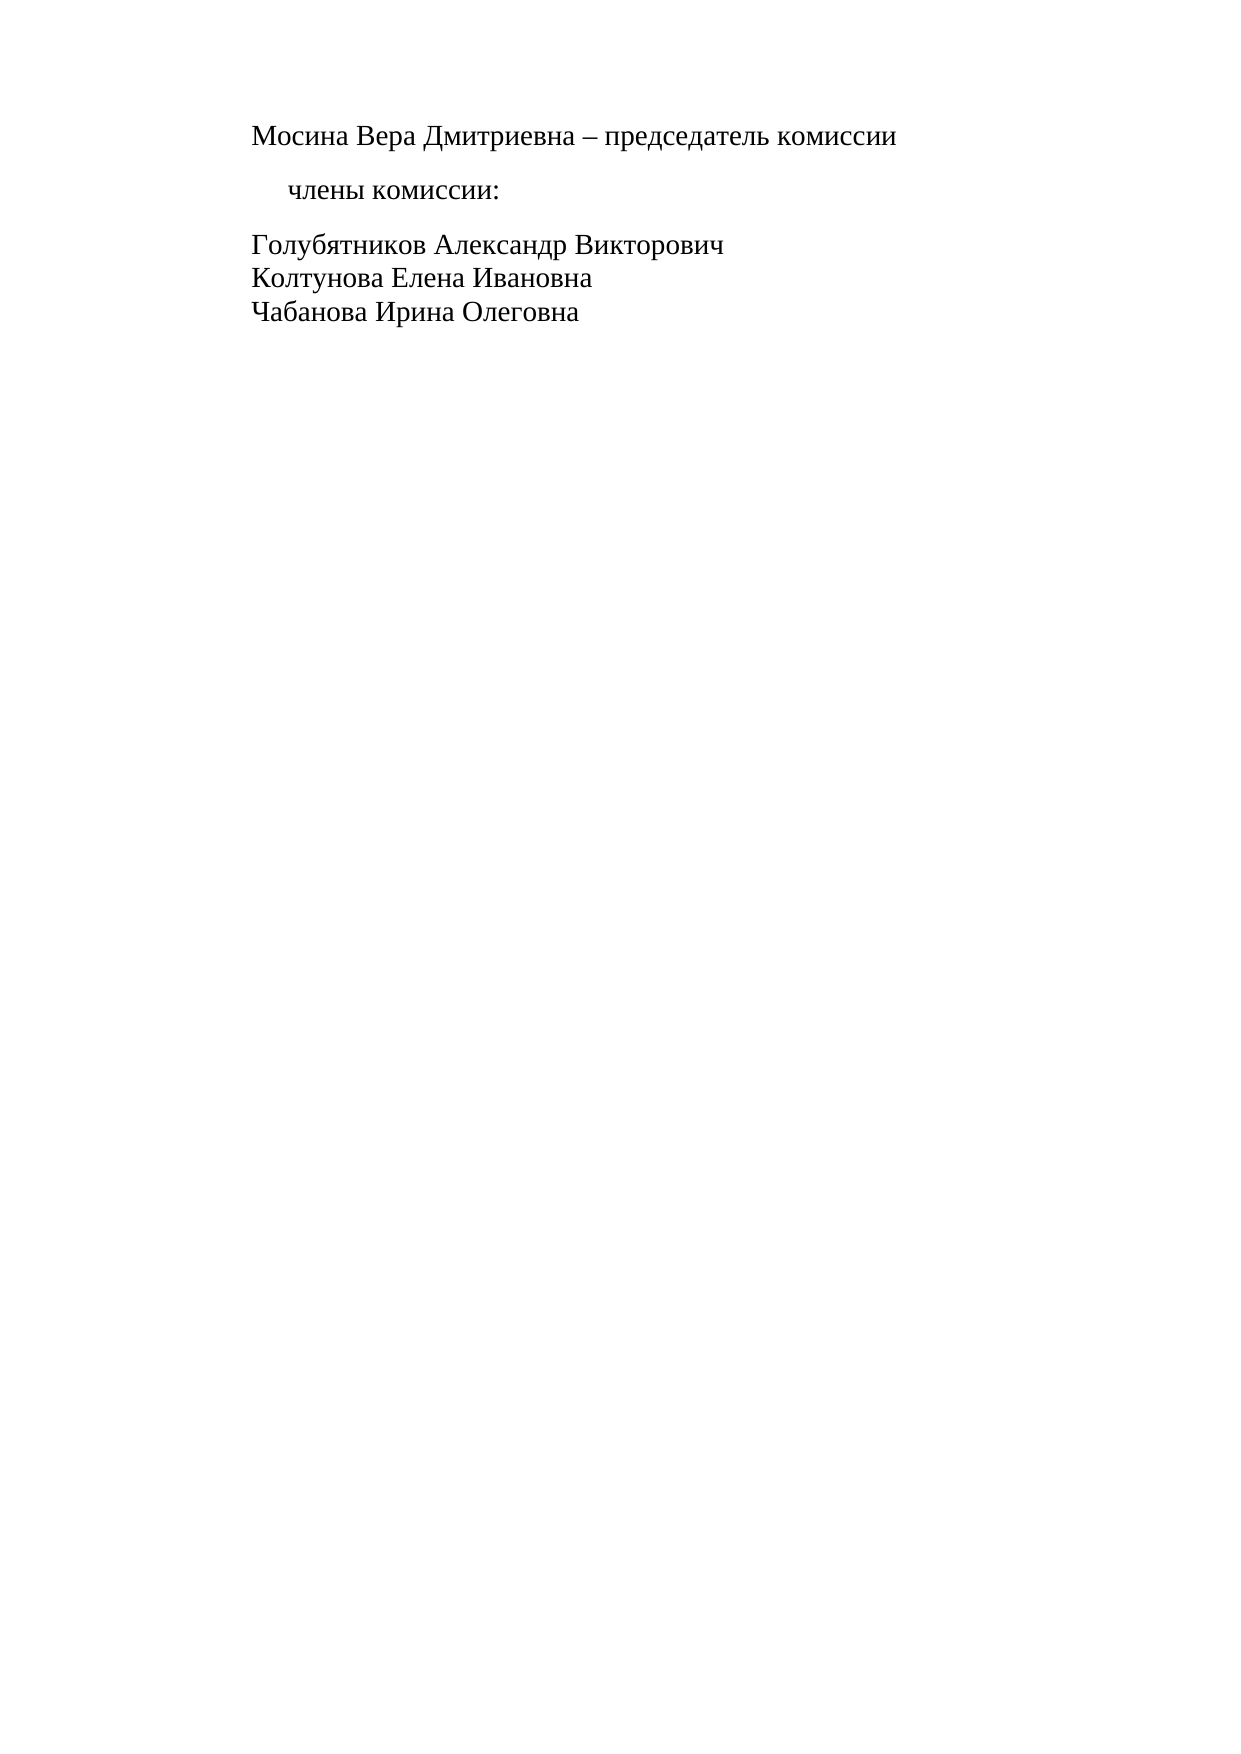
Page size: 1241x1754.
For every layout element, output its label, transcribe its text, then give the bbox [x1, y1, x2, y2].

text Голубятников Александр Викторович [177, 227, 1152, 260]
text Мосина Вера Дмитриевна – председатель комиссии [177, 118, 1152, 152]
text Чабанова Ирина Олеговна [177, 294, 1152, 327]
text члены комиссии: [177, 172, 1152, 206]
text Колтунова Елена Ивановна [177, 260, 1152, 294]
